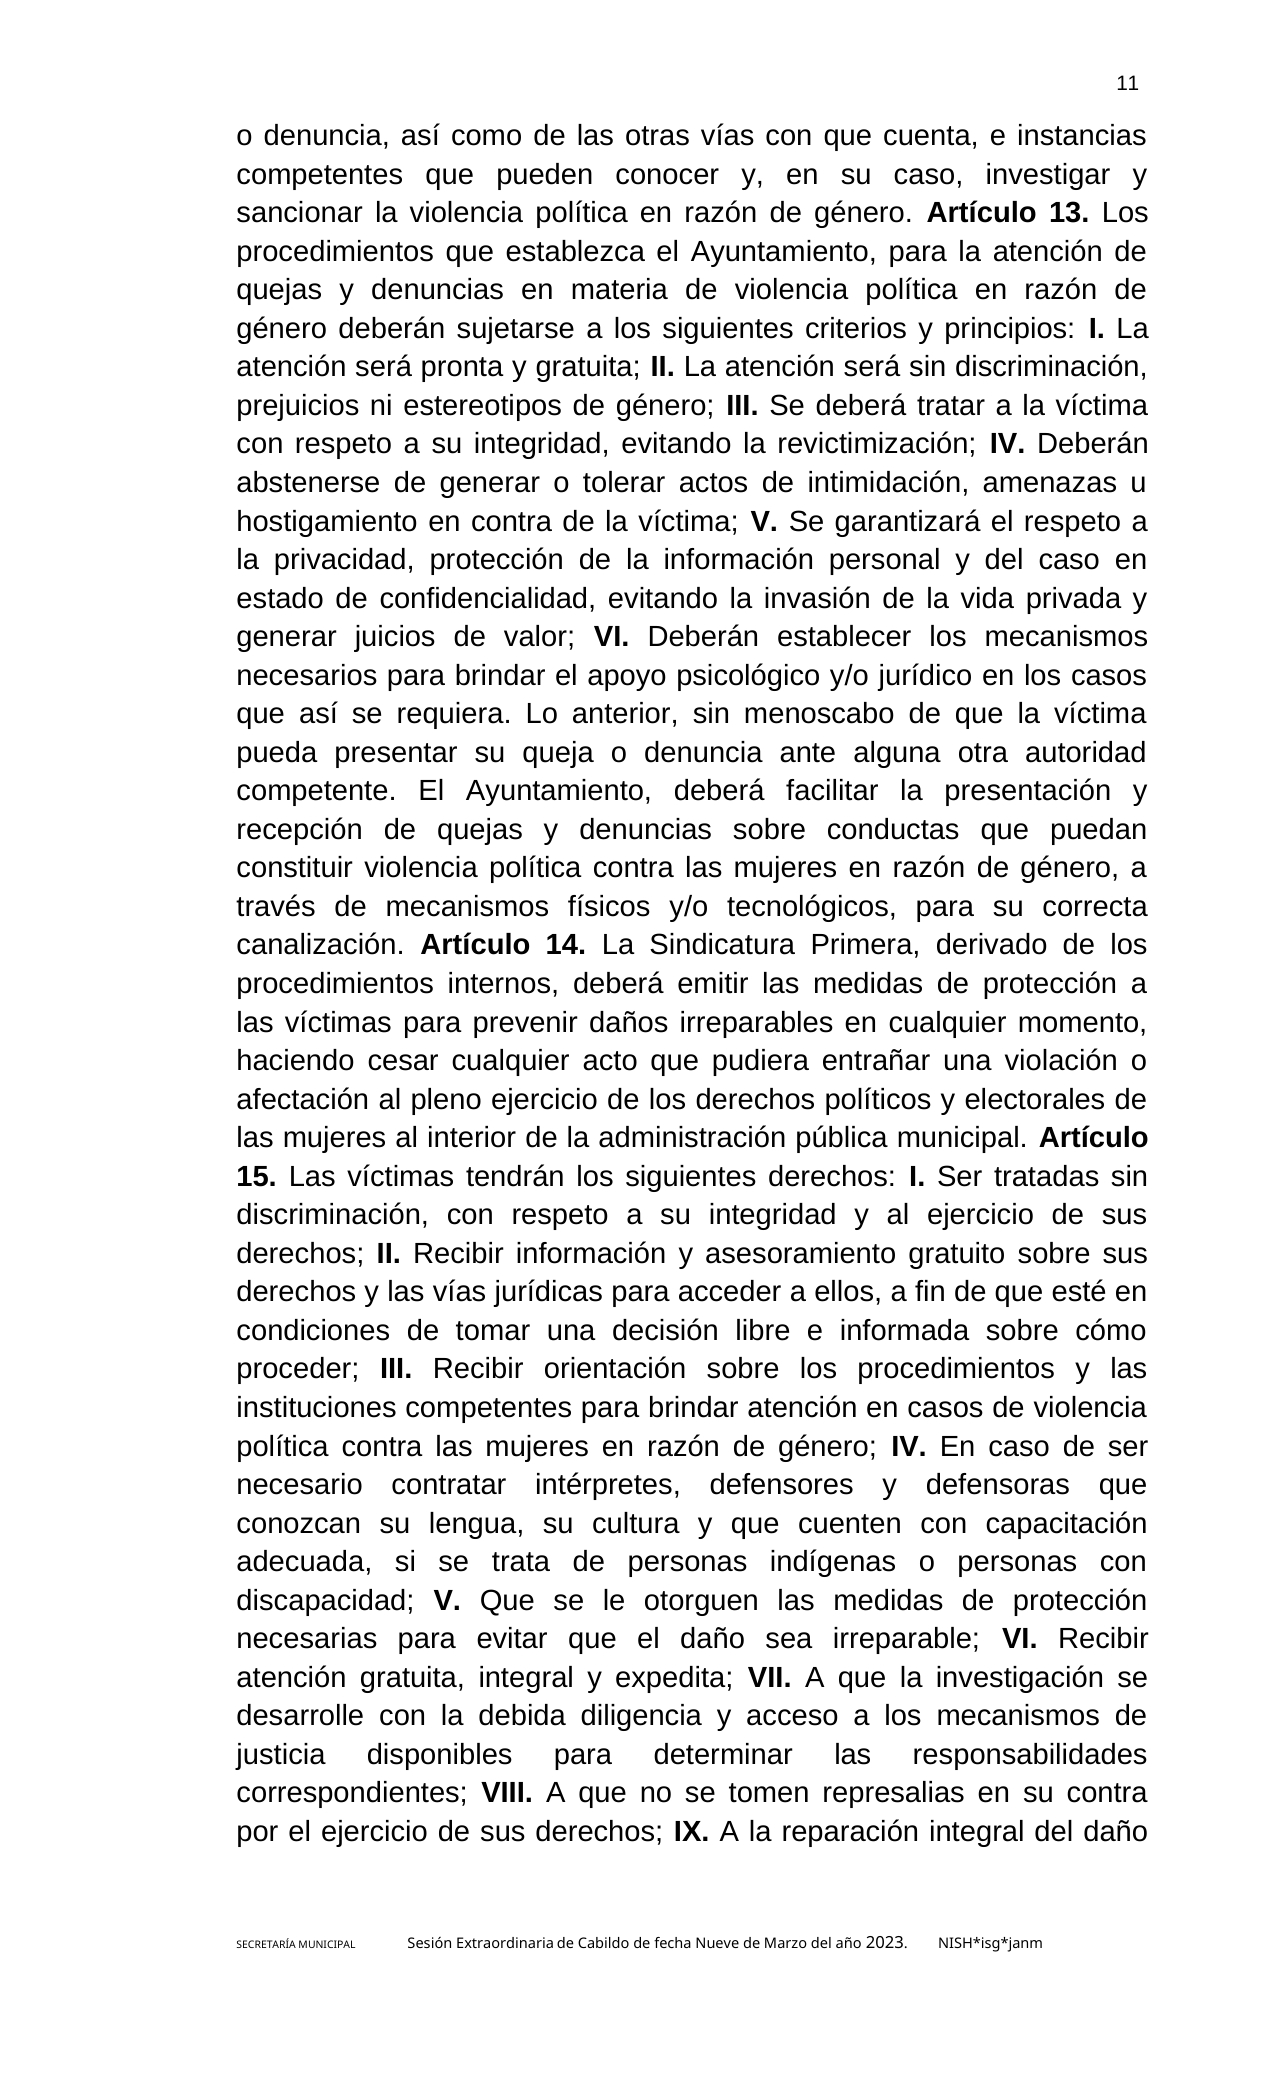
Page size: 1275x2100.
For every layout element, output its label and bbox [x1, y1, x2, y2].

text [236, 118, 1149, 1847]
